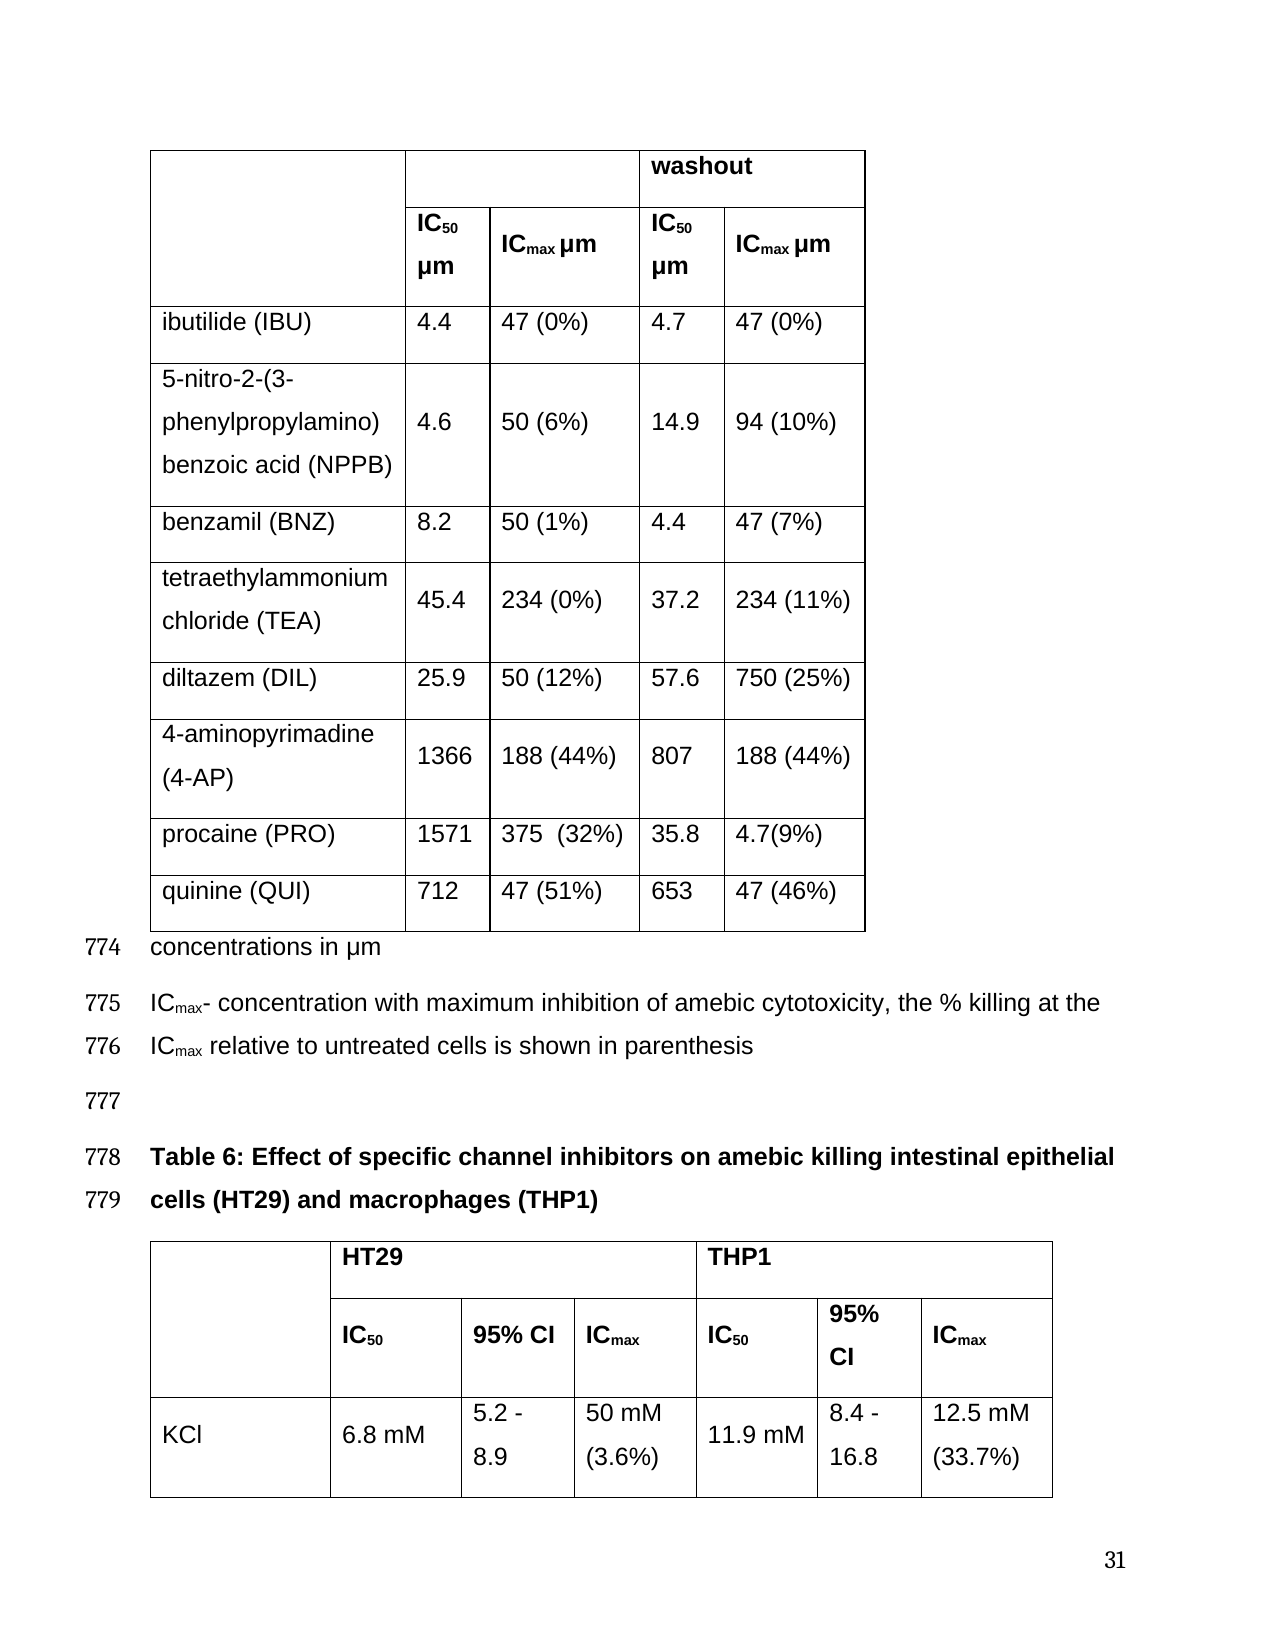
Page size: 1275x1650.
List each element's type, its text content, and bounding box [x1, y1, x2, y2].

table_cell 57.6 [640, 663, 724, 718]
table_cell 50 (6%) [491, 364, 639, 506]
table_cell 47 (46%) [725, 876, 864, 931]
table_header HT29 [331, 1242, 696, 1298]
table_cell 47 (51%) [491, 876, 639, 931]
table_cell ibutilide (IBU) [151, 307, 405, 363]
table_cell diltazem (DIL) [151, 663, 405, 718]
table_cell 25.9 [406, 663, 489, 718]
table_cell IC50 μm [640, 208, 724, 306]
table_cell 5-nitro-2-(3-phenylpropylamino) benzoic acid (NPPB) [151, 364, 405, 506]
table_cell 50 (1%) [491, 507, 639, 562]
table_cell 94 (10%) [725, 364, 864, 506]
table_cell benzamil (BNZ) [151, 507, 405, 562]
table_cell 95% CI [462, 1299, 574, 1397]
table_cell 6.8 mM [331, 1398, 461, 1497]
table_cell 188 (44%) [725, 720, 864, 818]
table_cell 1571 [406, 819, 489, 875]
table_cell KCl [151, 1398, 330, 1497]
table_cell 95% CI [818, 1299, 921, 1397]
table_cell 807 [640, 720, 724, 818]
table_cell 375 (32%) [491, 819, 639, 875]
table_cell 14.9 [640, 364, 724, 506]
table_cell 4.7 [640, 307, 724, 363]
table_cell tetraethylammonium chloride (TEA) [151, 563, 405, 662]
table_cell ICmax μm [725, 208, 864, 306]
table_cell 50 mM (3.6%) [575, 1398, 696, 1497]
table_cell 8.2 [406, 507, 489, 562]
table_cell 50 (12%) [491, 663, 639, 718]
table_cell 12.5 mM (33.7%) [922, 1398, 1052, 1497]
table_cell 11.9 mM [697, 1398, 817, 1497]
table_cell 234 (0%) [491, 563, 639, 662]
table_cell 4-aminopyrimadine (4-AP) [151, 720, 405, 818]
table_cell 750 (25%) [725, 663, 864, 718]
table_cell 4.6 [406, 364, 489, 506]
table_header THP1 [697, 1242, 1052, 1298]
table_cell 4.7(9%) [725, 819, 864, 875]
table_cell 234 (11%) [725, 563, 864, 662]
table_cell 37.2 [640, 563, 724, 662]
table_cell 8.4 - 16.8 [818, 1398, 921, 1497]
table_cell quinine (QUI) [151, 876, 405, 931]
table_cell procaine (PRO) [151, 819, 405, 875]
table_cell 5.2 - 8.9 [462, 1398, 574, 1497]
table_cell ICmax μm [491, 208, 639, 306]
text ICmax- concentration with maximum inhibition of amebic cytotoxicity, the % killing at the ICmax relative to untreated cells is shown in parenthesis [150, 988, 1125, 1060]
table_cell 188 (44%) [491, 720, 639, 818]
table_cell 45.4 [406, 563, 489, 662]
table_header [406, 151, 639, 207]
table_cell 35.8 [640, 819, 724, 875]
text Table 6: Effect of specific channel inhibitors on amebic killing intestinal epithelial cells (HT29) and macrophages (THP1) [150, 1142, 1125, 1214]
table_cell 1366 [406, 720, 489, 818]
table_cell 653 [640, 876, 724, 931]
table_cell IC50 μm [406, 208, 489, 306]
table_header washout [640, 151, 864, 207]
table_cell 4.4 [640, 507, 724, 562]
table_cell ICmax [922, 1299, 1052, 1397]
table_cell 4.4 [406, 307, 489, 363]
table_cell 47 (7%) [725, 507, 864, 562]
text concentrations in μm [150, 932, 1125, 961]
table_cell 712 [406, 876, 489, 931]
table_cell IC50 [331, 1299, 461, 1397]
table_cell 47 (0%) [491, 307, 639, 363]
table_cell IC50 [697, 1299, 817, 1397]
table_cell 47 (0%) [725, 307, 864, 363]
table_header [151, 151, 405, 306]
table_header [151, 1242, 330, 1397]
table_cell ICmax [575, 1299, 696, 1397]
